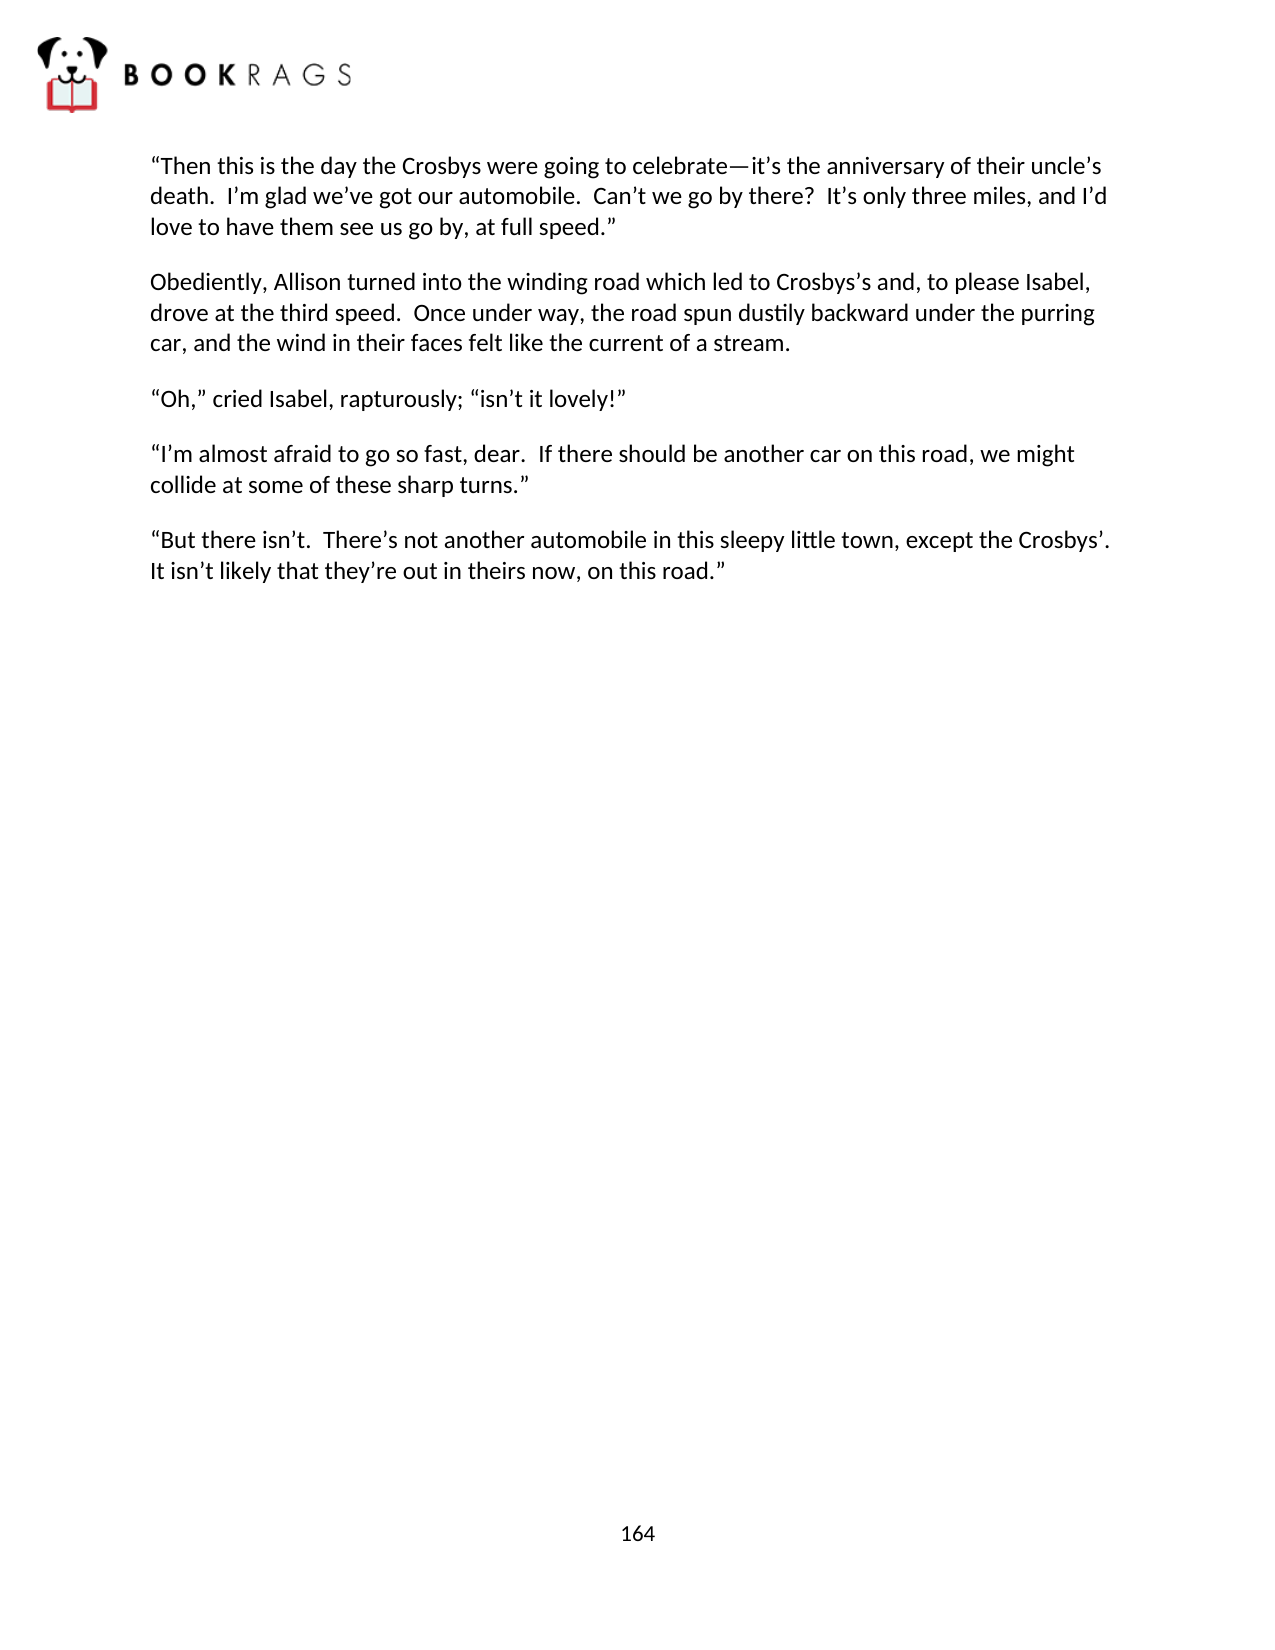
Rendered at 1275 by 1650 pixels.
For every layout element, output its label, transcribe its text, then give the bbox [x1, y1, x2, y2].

text “Then this is the day the Crosbys were going to celebrate—­it’s the anniversary of their uncle’s death. I’m glad we’ve got our automobile. Can’t we go by there? It’s only three miles, and I’d love to have them see us go by, at full speed.” [150, 150, 1125, 242]
text Obediently, Allison turned into the winding road which led to Crosbys’s and, to please Isabel, drove at the third speed. Once under way, the road spun dustily backward under the purring car, and the wind in their faces felt like the current of a stream. [150, 267, 1125, 358]
text “Oh,” cried Isabel, rapturously; “isn’t it lovely!” [150, 383, 1125, 414]
picture [37, 37, 351, 113]
text “But there isn’t. There’s not another automobile in this sleepy little town, except the Crosbys’. It isn’t likely that they’re out in theirs now, on this road.” [150, 525, 1125, 586]
text “I’m almost afraid to go so fast, dear. If there should be another car on this road, we might collide at some of these sharp turns.” [150, 439, 1125, 500]
